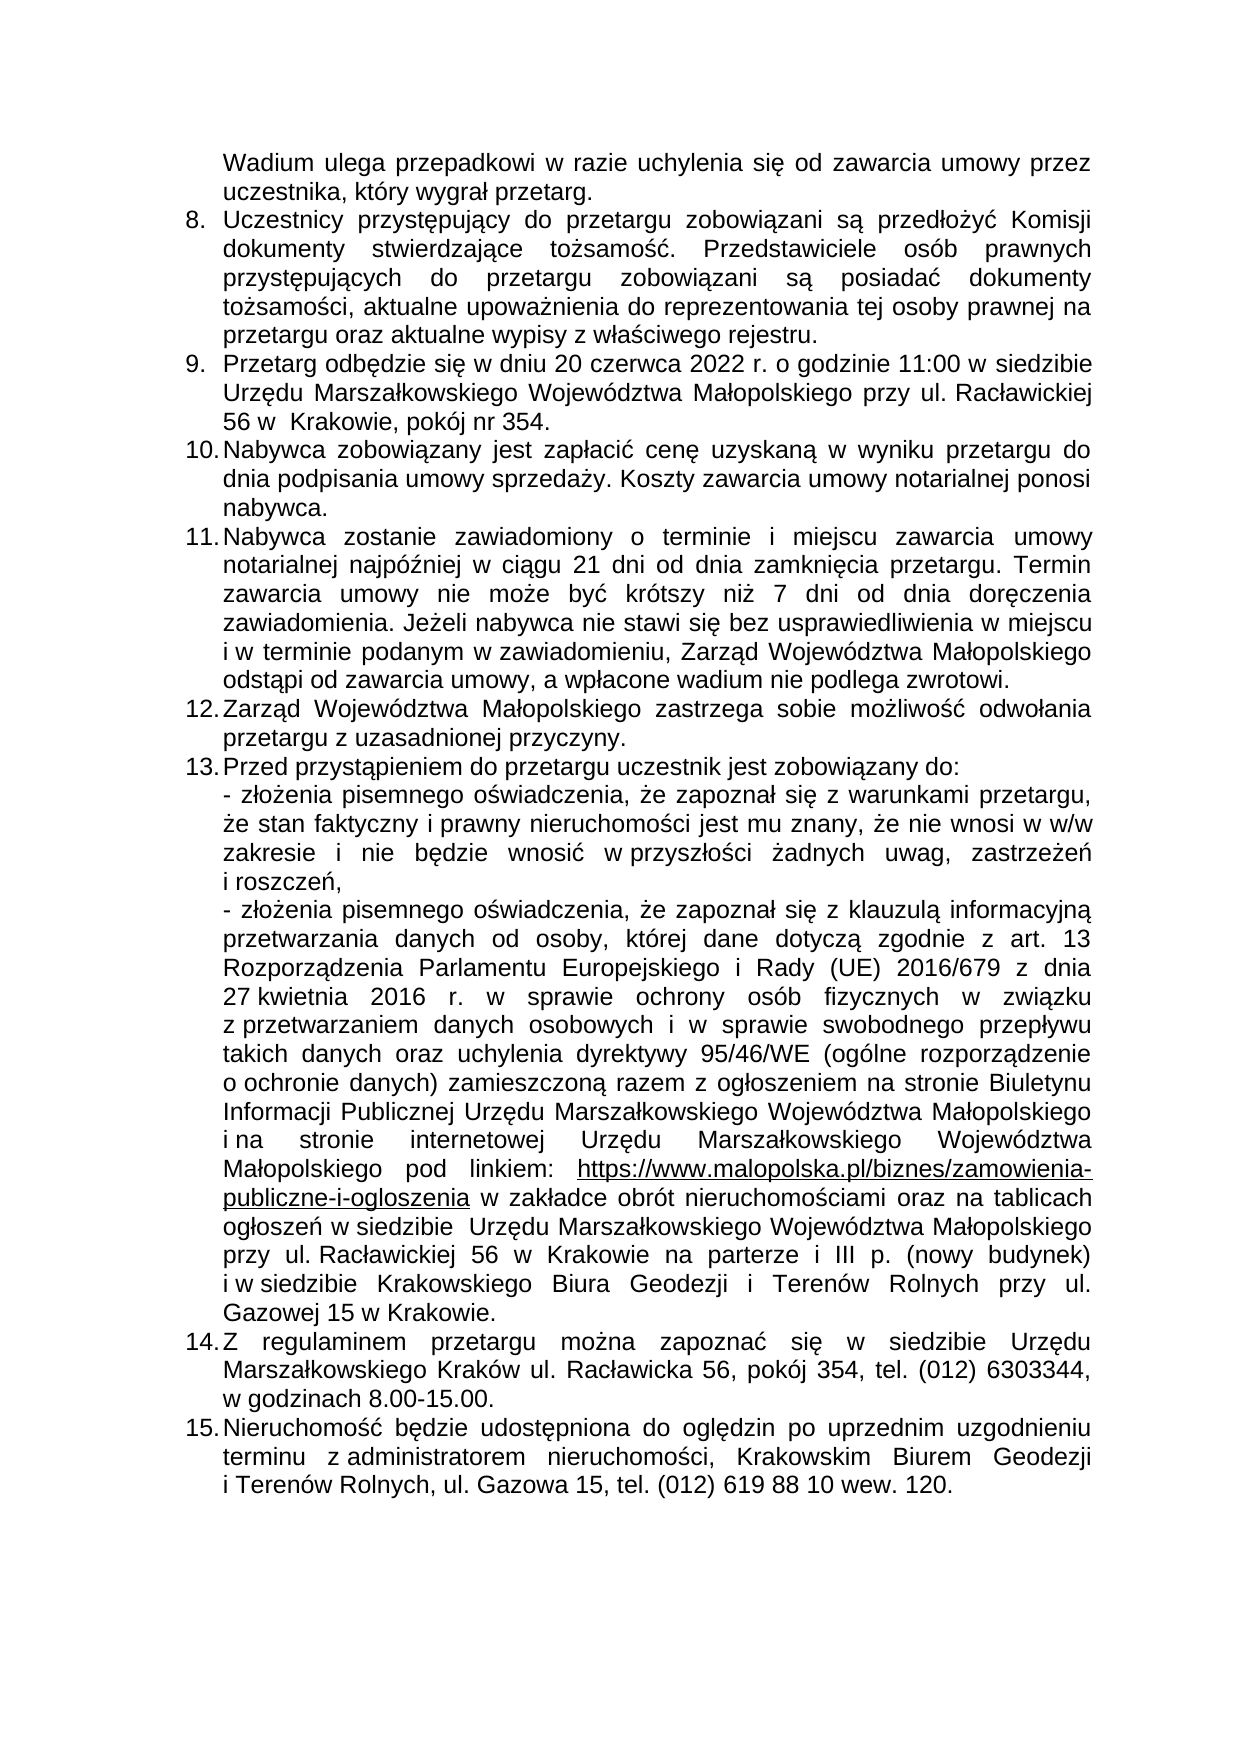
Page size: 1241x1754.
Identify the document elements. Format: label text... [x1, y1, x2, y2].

list Nabywca zostanie zawiadomiony o terminie i miejscu zawarcia umowy notarialnej najpóźniej w ciągu 21 dni od dnia zamknięcia przetargu. Termin zawarcia umowy nie może być krótszy niż 7 dni od dnia doręczenia zawiadomienia. Jeżeli nabywca nie stawi się bez usprawiedliwienia w miejscu i w terminie podanym w zawiadomieniu, Zarząd Województwa Małopolskiego odstąpi od zawarcia umowy, a wpłacone wadium nie podlega zwrotowi. [185, 521, 1092, 694]
list Nieruchomość będzie udostępniona do oględzin po uprzednim uzgodnieniu terminu z administratorem nieruchomości, Krakowskim Biurem Geodezji i Terenów Rolnych, ul. Gazowa 15, tel. (012) 619 88 10 wew. 120. [185, 1413, 1092, 1499]
list Uczestnicy przystępujący do przetargu zobowiązani są przedłożyć Komisji dokumenty stwierdzające tożsamość. Przedstawiciele osób prawnych przystępujących do przetargu zobowiązani są posiadać dokumenty tożsamości, aktualne upoważnienia do reprezentowania tej osoby prawnej na przetargu oraz aktualne wypisy z właściwego rejestru. [185, 205, 1092, 349]
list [185, 148, 1092, 205]
text - złożenia pisemnego oświadczenia, że zapoznał się z warunkami przetargu, że stan faktyczny i prawny nieruchomości jest mu znany, że nie wnosi w w/w zakresie i nie będzie wnosić w przyszłości żadnych uwag, zastrzeżeń i roszczeń, [223, 780, 1092, 895]
list Przetarg odbędzie się w dniu 20 czerwca 2022 r. o godzinie 11:00 w siedzibie Urzędu Marszałkowskiego Województwa Małopolskiego przy ul. Racławickiej 56 w Krakowie, pokój nr 354. [185, 349, 1092, 435]
list Nabywca zobowiązany jest zapłacić cenę uzyskaną w wyniku przetargu do dnia podpisania umowy sprzedaży. Koszty zawarcia umowy notarialnej ponosi nabywca. [185, 435, 1092, 521]
list Przed przystąpieniem do przetargu uczestnik jest zobowiązany do: [185, 751, 1092, 780]
text - złożenia pisemnego oświadczenia, że zapoznał się z klauzulą informacyjną przetwarzania danych od osoby, której dane dotyczą zgodnie z art. 13 Rozporządzenia Parlamentu Europejskiego i Rady (UE) 2016/679 z dnia 27 kwietnia 2016 r. w sprawie ochrony osób fizycznych w związku z przetwarzaniem danych osobowych i w sprawie swobodnego przepływu takich danych oraz uchylenia dyrektywy 95/46/WE (ogólne rozporządzenie o ochronie danych) zamieszczoną razem z ogłoszeniem na stronie Biuletynu Informacji Publicznej Urzędu Marszałkowskiego Województwa Małopolskiego i na stronie internetowej Urzędu Marszałkowskiego Województwa Małopolskiego pod linkiem: https://www.malopolska.pl/biznes/zamowienia-publiczne-i-ogloszenia w zakładce obrót nieruchomościami oraz na tablicach ogłoszeń w siedzibie Urzędu Marszałkowskiego Województwa Małopolskiego przy ul. Racławickiej 56 w Krakowie na parterze i III p. (nowy budynek) i w siedzibie Krakowskiego Biura Geodezji i Terenów Rolnych przy ul. Gazowej 15 w Krakowie. [223, 895, 1092, 1326]
list Zarząd Województwa Małopolskiego zastrzega sobie możliwość odwołania przetargu z uzasadnionej przyczyny. [185, 694, 1092, 751]
list Z regulaminem przetargu można zapoznać się w siedzibie Urzędu Marszałkowskiego Kraków ul. Racławicka 56, pokój 354, tel. (012) 6303344, w godzinach 8.00-15.00. [185, 1326, 1092, 1413]
